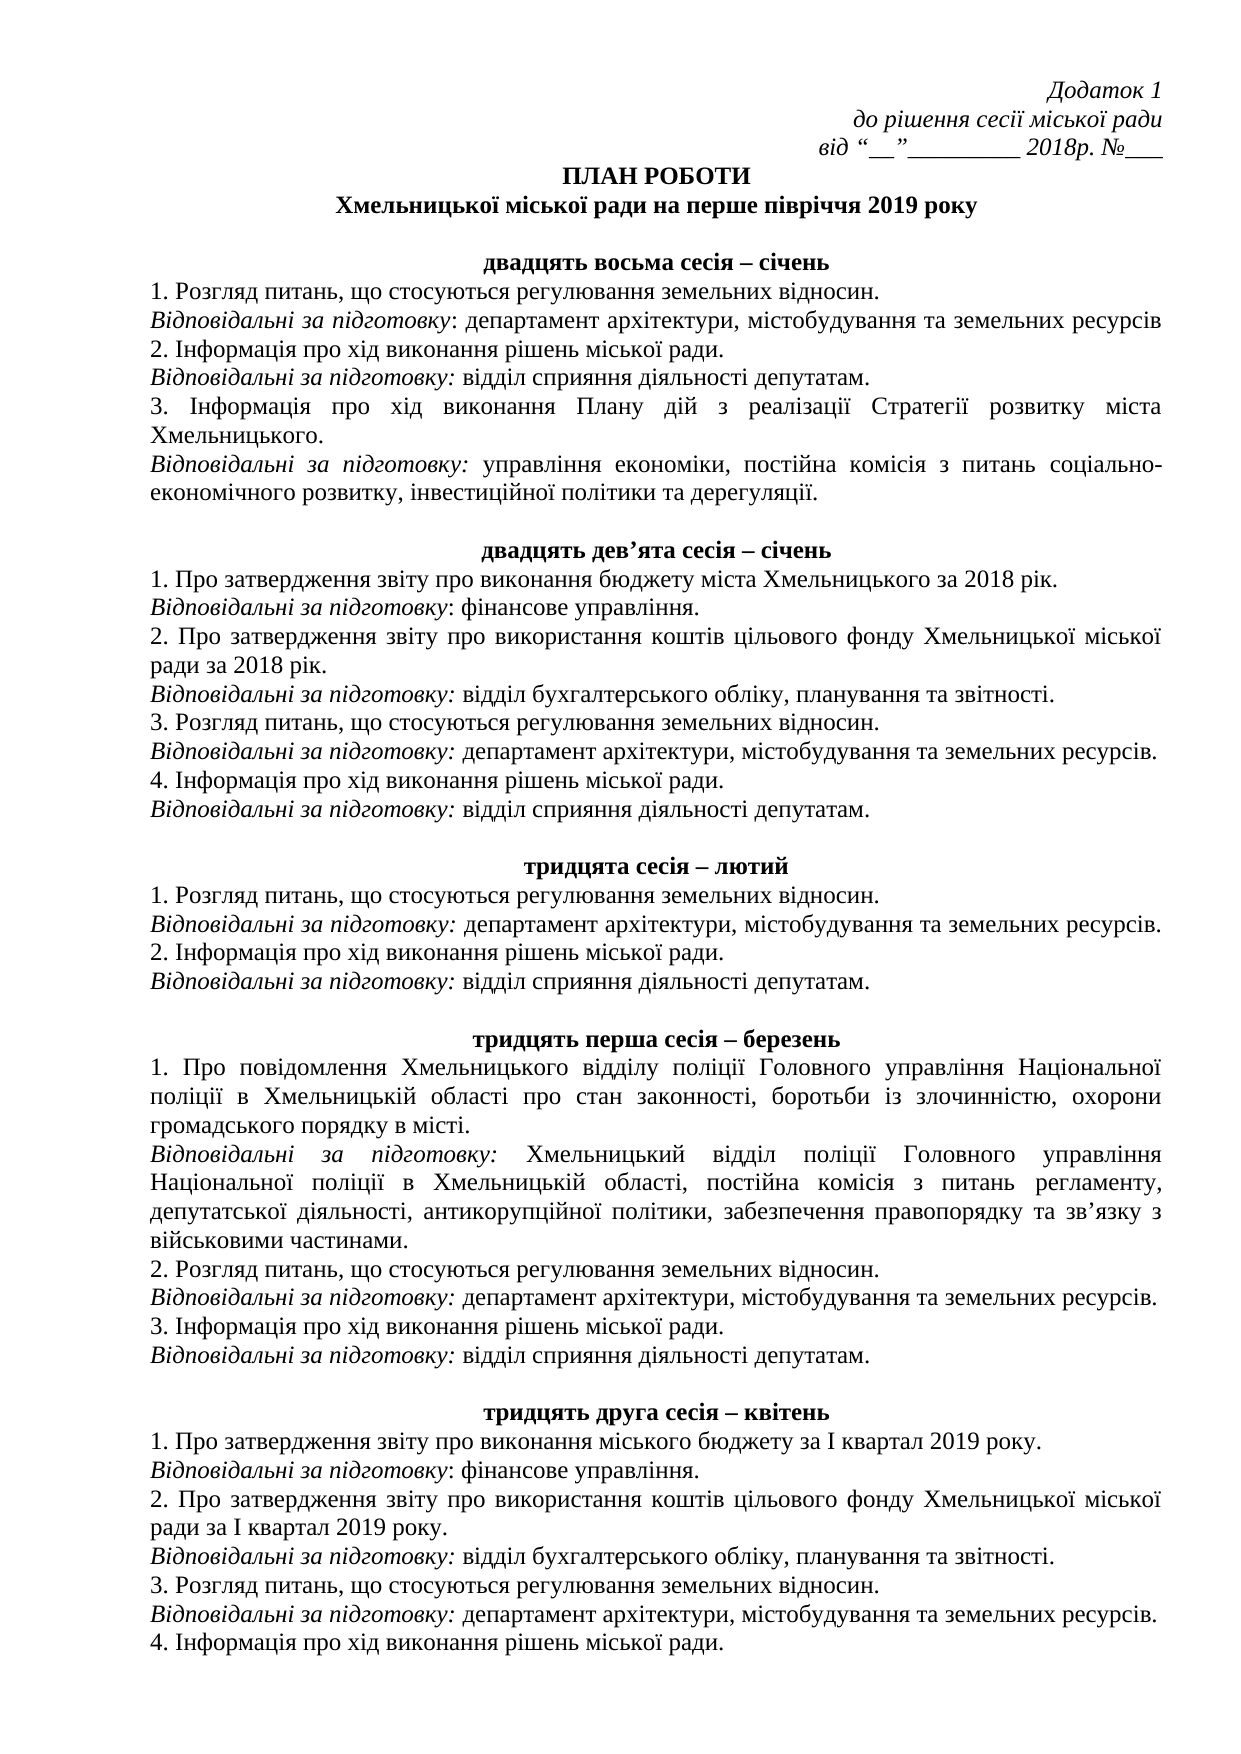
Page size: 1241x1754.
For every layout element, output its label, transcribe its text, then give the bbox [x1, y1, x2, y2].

text двадцять восьма сесія – січень [150, 247, 1163, 276]
text Відповідальні за підготовку: відділ сприяння діяльності депутатам. [150, 362, 1163, 391]
text Відповідальні за підготовку: департамент архітектури, містобудування та земельних ресурсів. [150, 736, 1163, 765]
text Відповідальні за підготовку: Хмельницький відділ поліції Головного управління Національної поліції в Хмельницькій області, постійна комісія з питань регламенту, депутатської діяльності, антикорупційної політики, забезпечення правопорядку та зв’язку з військовими частинами. [150, 1139, 1163, 1254]
text 3. Інформація про хід виконання рішень міської ради. [150, 1311, 1163, 1340]
text Відповідальні за підготовку: відділ бухгалтерського обліку, планування та звітності. [150, 1541, 1163, 1570]
text тридцять друга сесія – квітень [150, 1397, 1163, 1426]
text Додаток 1 [814, 75, 1163, 104]
text 3. Інформація про хід виконання Плану дій з реалізації Стратегії розвитку міста Хмельницького. [150, 391, 1163, 449]
text Відповідальні за підготовку: управління економіки, постійна комісія з питань соціально-економічного розвитку, інвестиційної політики та дерегуляції. [150, 449, 1163, 506]
text 4. Інформація про хід виконання рішень міської ради. [150, 1627, 1163, 1656]
text 1. Про затвердження звіту про виконання міського бюджету за І квартал 2019 року. [150, 1426, 1163, 1455]
text Відповідальні за підготовку: фінансове управління. [150, 1455, 1163, 1484]
text 1. Розгляд питань, що стосуються регулювання земельних відносин. [150, 880, 1163, 909]
text до рішення сесії міської ради [740, 104, 1163, 132]
text 2. Про затвердження звіту про використання коштів цільового фонду Хмельницької міської ради за 2018 рік. [150, 621, 1163, 679]
text Відповідальні за підготовку: відділ сприяння діяльності депутатам. [150, 794, 1163, 822]
text Відповідальні за підготовку: департамент архітектури, містобудування та земельних ресурсів. 2. Інформація про хід виконання рішень міської ради. [150, 909, 1163, 966]
text Відповідальні за підготовку: фінансове управління. [150, 592, 1163, 621]
text Відповідальні за підготовку: відділ сприяння діяльності депутатам. [150, 966, 1163, 995]
text Відповідальні за підготовку: департамент архітектури, містобудування та земельних ресурсів 2. Інформація про хід виконання рішень міської ради. [150, 305, 1163, 362]
text Відповідальні за підготовку: департамент архітектури, містобудування та земельних ресурсів. [150, 1282, 1163, 1311]
text 1. Розгляд питань, що стосуються регулювання земельних відносин. [150, 276, 1163, 305]
text ПЛАН РОБОТИ [150, 161, 1163, 190]
text 1. Про повідомлення Хмельницького відділу поліції Головного управління Національної поліції в Хмельницькій області про стан законності, боротьби із злочинністю, охорони громадського порядку в місті. [150, 1052, 1163, 1139]
text Відповідальні за підготовку: відділ бухгалтерського обліку, планування та звітності. [150, 679, 1163, 707]
text 2. Про затвердження звіту про використання коштів цільового фонду Хмельницької міської ради за І квартал 2019 року. [150, 1484, 1163, 1541]
text Хмельницької міської ради на перше півріччя 2019 року [150, 190, 1163, 219]
text тридцять перша сесія – березень [150, 1024, 1163, 1052]
text від “__”_________ 2018р. №___ [150, 132, 1163, 161]
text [150, 1599, 1163, 1627]
text 3. Розгляд питань, що стосуються регулювання земельних відносин. [150, 707, 1163, 736]
text 2. Розгляд питань, що стосуються регулювання земельних відносин. [150, 1254, 1163, 1282]
text 1. Про затвердження звіту про виконання бюджету міста Хмельницького за 2018 рік. [150, 564, 1163, 592]
text Відповідальні за підготовку: відділ сприяння діяльності депутатам. [150, 1340, 1163, 1369]
text 3. Розгляд питань, що стосуються регулювання земельних відносин. [150, 1570, 1163, 1599]
text 4. Інформація про хід виконання рішень міської ради. [150, 765, 1163, 794]
text тридцята сесія – лютий [150, 851, 1163, 880]
text двадцять дев’ята сесія – січень [150, 535, 1163, 564]
